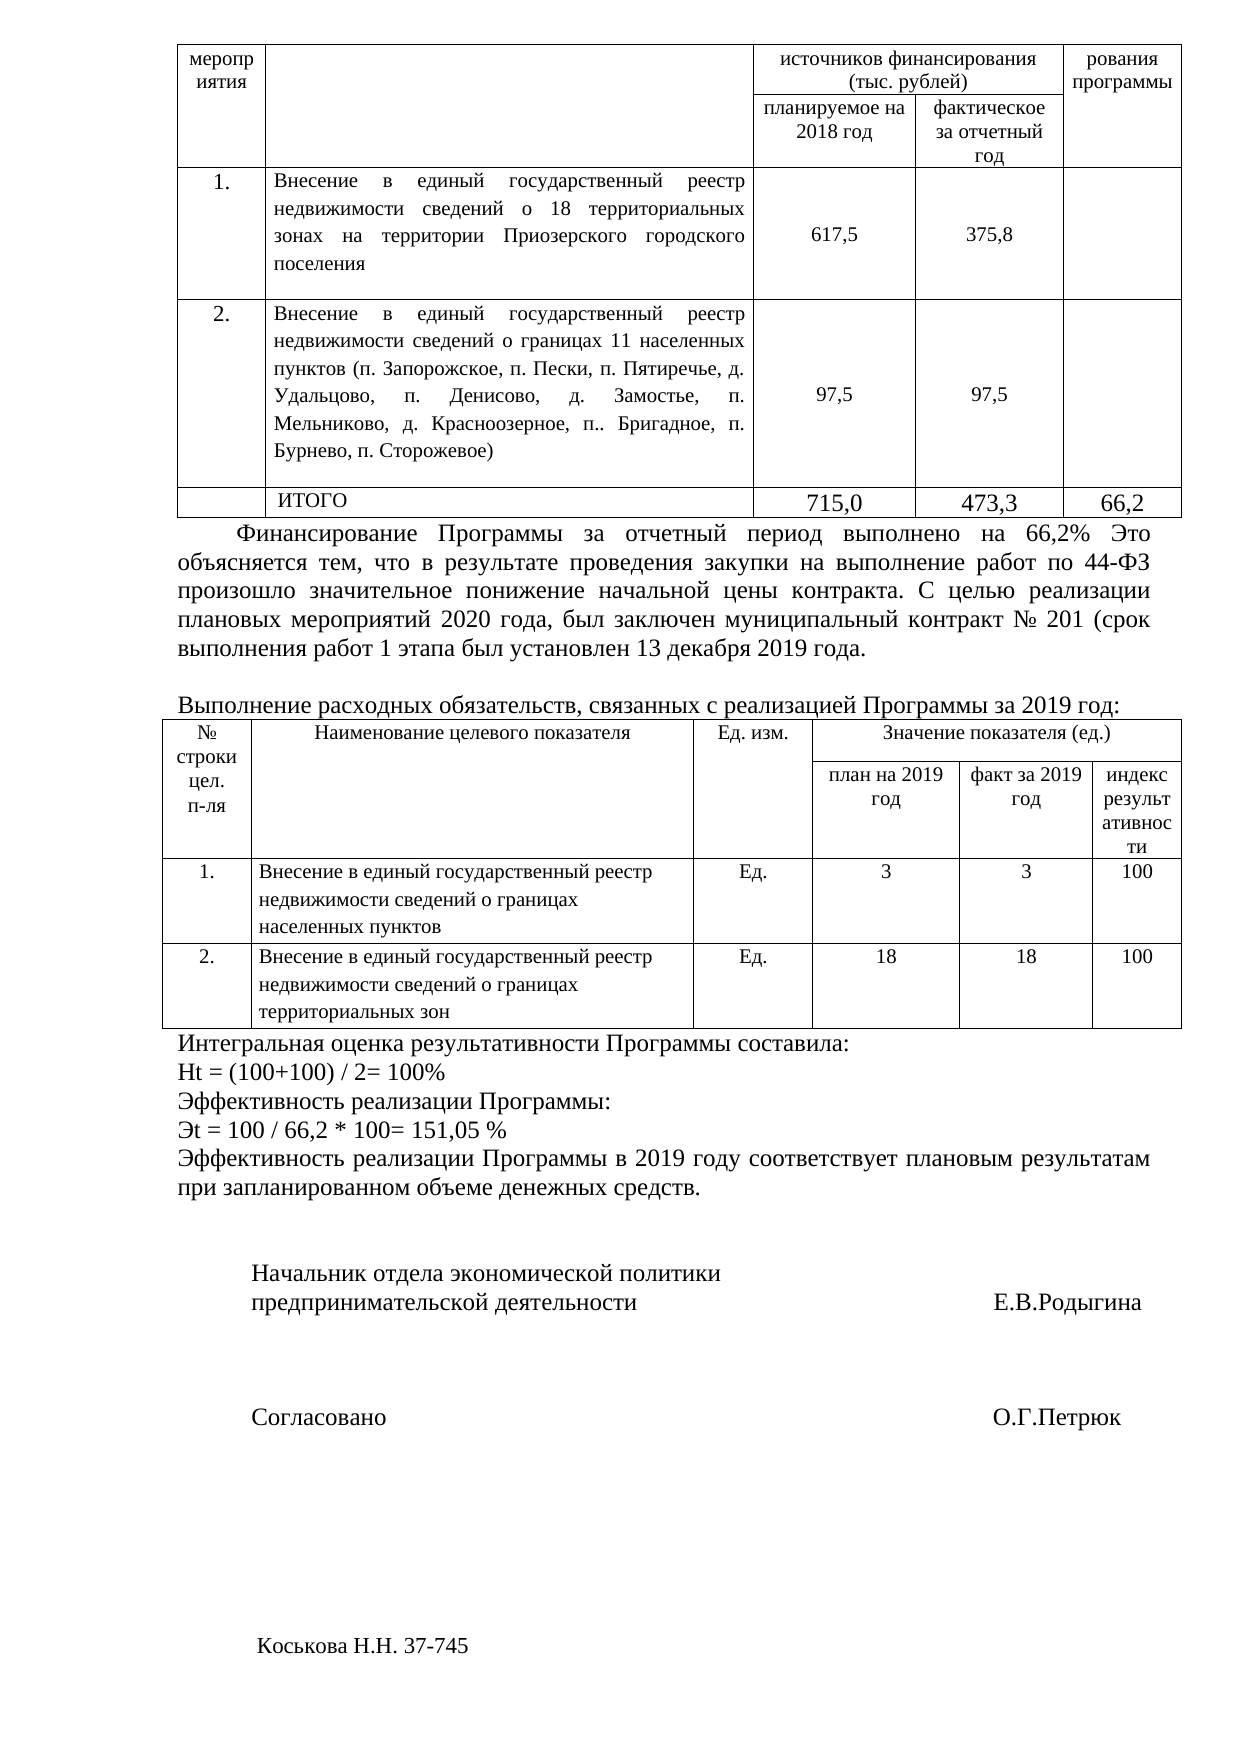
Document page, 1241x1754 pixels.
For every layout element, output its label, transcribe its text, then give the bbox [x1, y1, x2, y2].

table_header Значение показателя (ед.) [813, 720, 1181, 761]
text Коськова Н.Н. 37-745 [177, 1632, 1152, 1658]
table_cell план на 2019 год [813, 762, 959, 858]
list Выполнение расходных обязательств, связанных с реализацией Программы за 2019 год: [177, 691, 1152, 719]
table_cell 100 [1093, 859, 1181, 943]
table_cell факт за 2019 год [960, 762, 1092, 858]
text Ht = (100+100) / 2= 100% [177, 1057, 1152, 1086]
text предпринимательской деятельности Е.В.Родыгина [177, 1287, 1152, 1316]
table_cell [1064, 168, 1181, 299]
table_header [1064, 45, 1181, 167]
table_cell [178, 488, 265, 517]
table_header Наименование целевого показателя [252, 720, 693, 858]
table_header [754, 45, 1063, 93]
text Интегральная оценка результативности Программы составила: [177, 1029, 1152, 1057]
table_cell 18 [960, 944, 1092, 1027]
table_header № строки цел. п-ля [163, 720, 251, 858]
table_cell Ед. [694, 859, 812, 943]
table_cell 2. [178, 300, 265, 487]
table_cell 2. [163, 944, 251, 1027]
table_cell Внесение в единый государственный реестр недвижимости сведений о границах территориальных зон [252, 944, 693, 1027]
table_cell Внесение в единый государственный реестр недвижимости сведений о границах 11 населенных пунктов (п. Запорожское, п. Пески, п. Пятиречье, д. Удальцово, п. Денисово, д. Замостье, п. Мельниково, д. Красноозерное, п.. Бригадное, п. Бурнево, п. Сторожевое) [266, 300, 753, 487]
text Финансирование Программы за отчетный период выполнено на 66,2% Это объясняется тем, что в результате проведения закупки на выполнение работ по 44-ФЗ произошло значительное понижение начальной цены контракта. С целью реализации плановых мероприятий 2020 года, был заключен муниципальный контракт № 201 (срок выполнения работ 1 этапа был установлен 13 декабря 2019 года. [177, 518, 1152, 662]
table_cell Внесение в единый государственный реестр недвижимости сведений о 18 территориальных зонах на территории Приозерского городского поселения [266, 168, 753, 299]
table_cell 66,2 [1064, 488, 1181, 517]
table_cell 100 [1093, 944, 1181, 1027]
table_cell 3 [813, 859, 959, 943]
table_cell 617,5 [754, 168, 915, 299]
text Начальник отдела экономической политики [177, 1258, 1152, 1287]
table_cell 715,0 [754, 488, 915, 517]
table_cell 97,5 [754, 300, 915, 487]
text Эффективность реализации Программы: [177, 1086, 1152, 1115]
table_cell фактическое за отчетный год [916, 95, 1063, 167]
table_cell 3 [960, 859, 1092, 943]
table_header Ед. изм. [694, 720, 812, 858]
table_cell ИТОГО [266, 488, 753, 517]
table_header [178, 45, 265, 167]
text Эt = 100 / 66,2 * 100= 151,05 % [177, 1115, 1152, 1143]
table_cell 375,8 [916, 168, 1063, 299]
text Согласовано О.Г.Петрюк [177, 1402, 1152, 1431]
table_cell Ед. [694, 944, 812, 1027]
table_cell 97,5 [916, 300, 1063, 487]
table_cell 1. [178, 168, 265, 299]
table_cell 18 [813, 944, 959, 1027]
table_cell 1. [163, 859, 251, 943]
table_cell 473,3 [916, 488, 1063, 517]
table_cell [1064, 300, 1181, 487]
table_cell планируемое на 2018 год [754, 95, 915, 167]
table_cell индекс результативности [1093, 762, 1181, 858]
text Эффективность реализации Программы в 2019 году соответствует плановым результатам при запланированном объеме денежных средств. [177, 1143, 1152, 1201]
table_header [266, 45, 753, 167]
table_cell Внесение в единый государственный реестр недвижимости сведений о границах населенных пунктов [252, 859, 693, 943]
